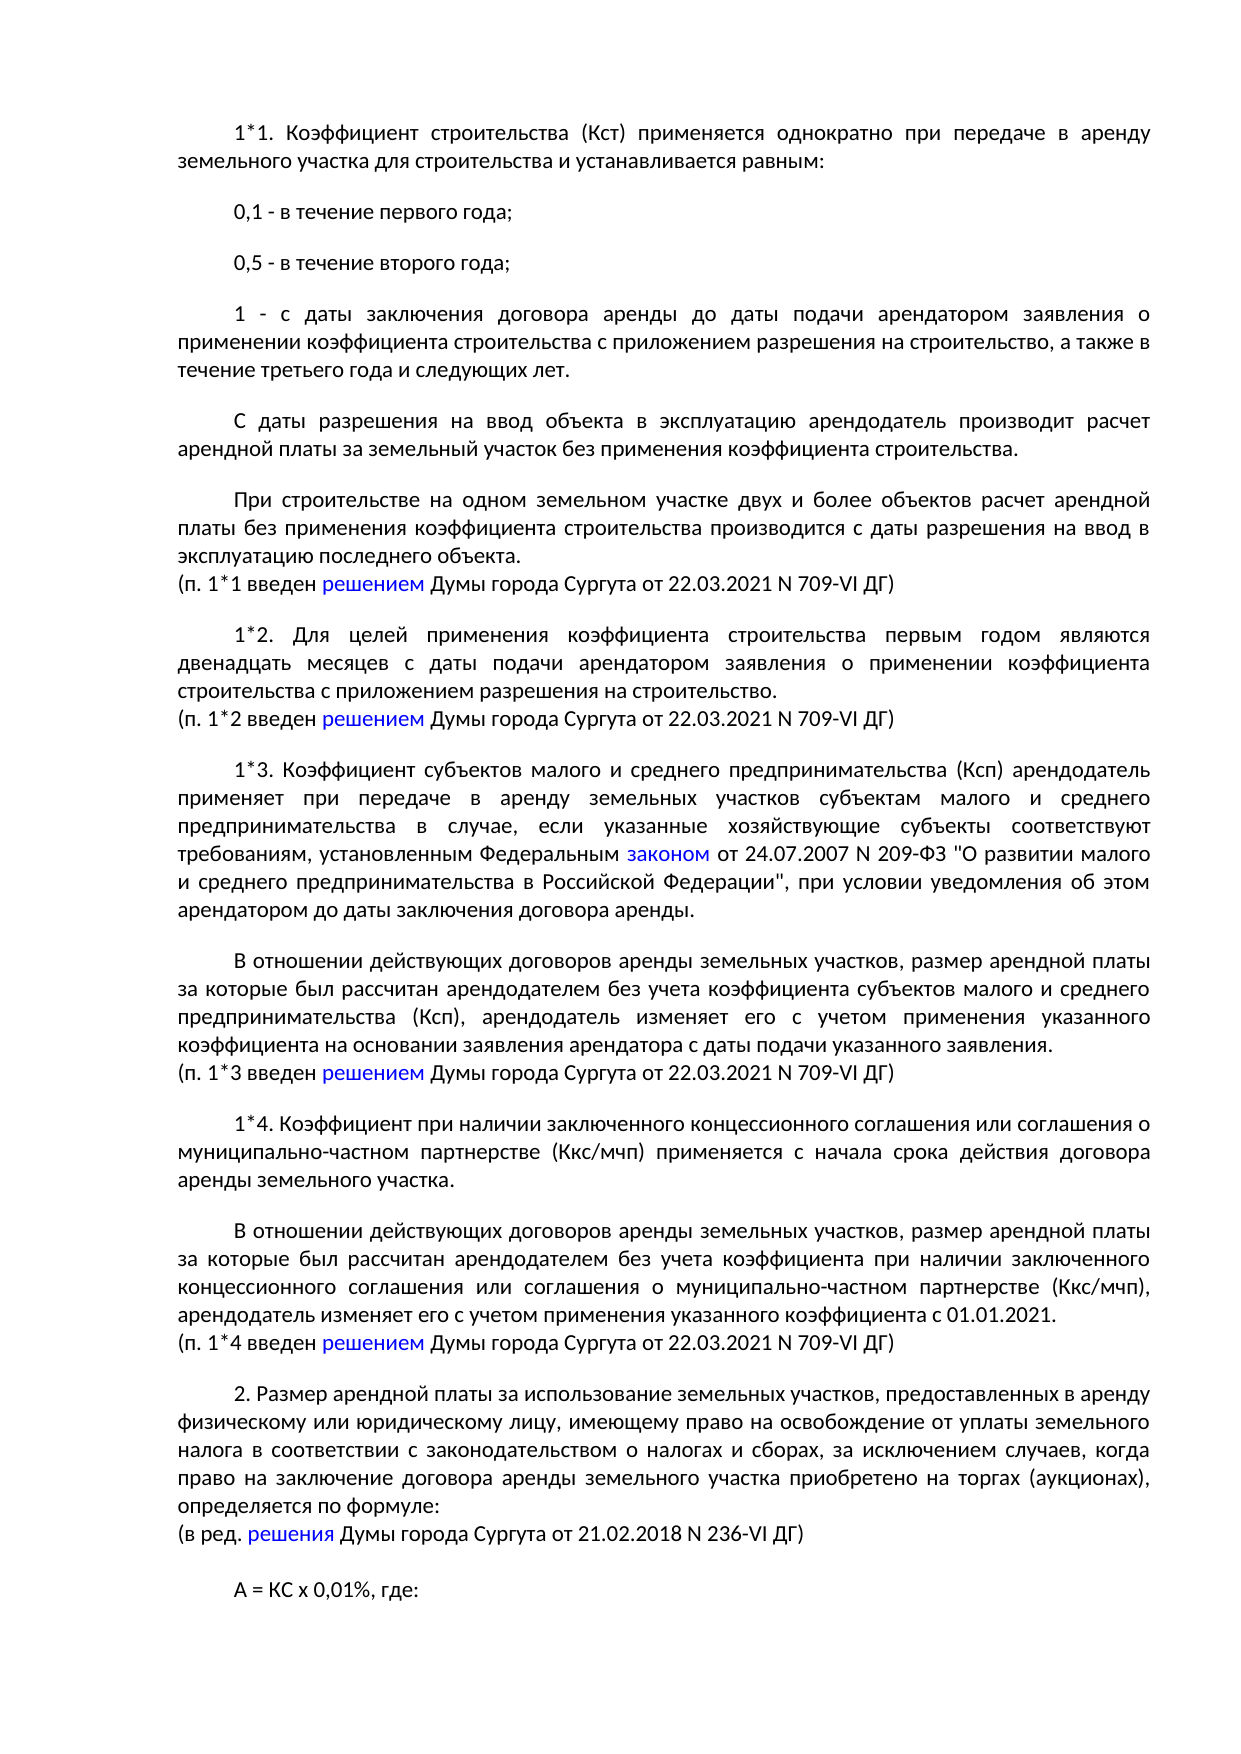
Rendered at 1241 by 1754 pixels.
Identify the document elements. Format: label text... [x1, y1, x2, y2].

text (п. 1*4 введен решением Думы города Сургута от 22.03.2021 N 709-VI ДГ) [177, 1328, 1152, 1356]
text 1*4. Коэффициент при наличии заключенного концессионного соглашения или соглашения о муниципально-частном партнерстве (Ккс/мчп) применяется с начала срока действия договора аренды земельного участка. [177, 1109, 1152, 1193]
text С даты разрешения на ввод объекта в эксплуатацию арендодатель производит расчет арендной платы за земельный участок без применения коэффициента строительства. [177, 406, 1152, 462]
text 1*3. Коэффициент субъектов малого и среднего предпринимательства (Ксп) арендодатель применяет при передаче в аренду земельных участков субъектам малого и среднего предпринимательства в случае, если указанные хозяйствующие субъекты соответствуют требованиям, установленным Федеральным законом от 24.07.2007 N 209-ФЗ "О развитии малого и среднего предпринимательства в Российской Федерации", при условии уведомления об этом арендатором до даты заключения договора аренды. [177, 755, 1152, 923]
text 1*2. Для целей применения коэффициента строительства первым годом являются двенадцать месяцев с даты подачи арендатором заявления о применении коэффициента строительства с приложением разрешения на строительство. [177, 620, 1152, 704]
text В отношении действующих договоров аренды земельных участков, размер арендной платы за которые был рассчитан арендодателем без учета коэффициента субъектов малого и среднего предпринимательства (Ксп), арендодатель изменяет его с учетом применения указанного коэффициента на основании заявления арендатора с даты подачи указанного заявления. [177, 946, 1152, 1058]
text При строительстве на одном земельном участке двух и более объектов расчет арендной платы без применения коэффициента строительства производится с даты разрешения на ввод в эксплуатацию последнего объекта. [177, 485, 1152, 569]
text (в ред. решения Думы города Сургута от 21.02.2018 N 236-VI ДГ) [177, 1519, 1152, 1547]
text В отношении действующих договоров аренды земельных участков, размер арендной платы за которые был рассчитан арендодателем без учета коэффициента при наличии заключенного концессионного соглашения или соглашения о муниципально-частном партнерстве (Ккс/мчп), арендодатель изменяет его с учетом применения указанного коэффициента с 01.01.2021. [177, 1216, 1152, 1328]
text (п. 1*1 введен решением Думы города Сургута от 22.03.2021 N 709-VI ДГ) [177, 569, 1152, 597]
text (п. 1*3 введен решением Думы города Сургута от 22.03.2021 N 709-VI ДГ) [177, 1058, 1152, 1086]
text 1 - с даты заключения договора аренды до даты подачи арендатором заявления о применении коэффициента строительства с приложением разрешения на строительство, а также в течение третьего года и следующих лет. [177, 299, 1152, 383]
text (п. 1*2 введен решением Думы города Сургута от 22.03.2021 N 709-VI ДГ) [177, 704, 1152, 732]
text 0,5 - в течение второго года; [177, 248, 1152, 276]
text 2. Размер арендной платы за использование земельных участков, предоставленных в аренду физическому или юридическому лицу, имеющему право на освобождение от уплаты земельного налога в соответствии с законодательством о налогах и сборах, за исключением случаев, когда право на заключение договора аренды земельного участка приобретено на торгах (аукционах), определяется по формуле: [177, 1379, 1152, 1519]
text А = КС x 0,01%, где: [177, 1575, 1152, 1603]
text 1*1. Коэффициент строительства (Кст) применяется однократно при передаче в аренду земельного участка для строительства и устанавливается равным: [177, 118, 1152, 174]
text 0,1 - в течение первого года; [177, 197, 1152, 225]
